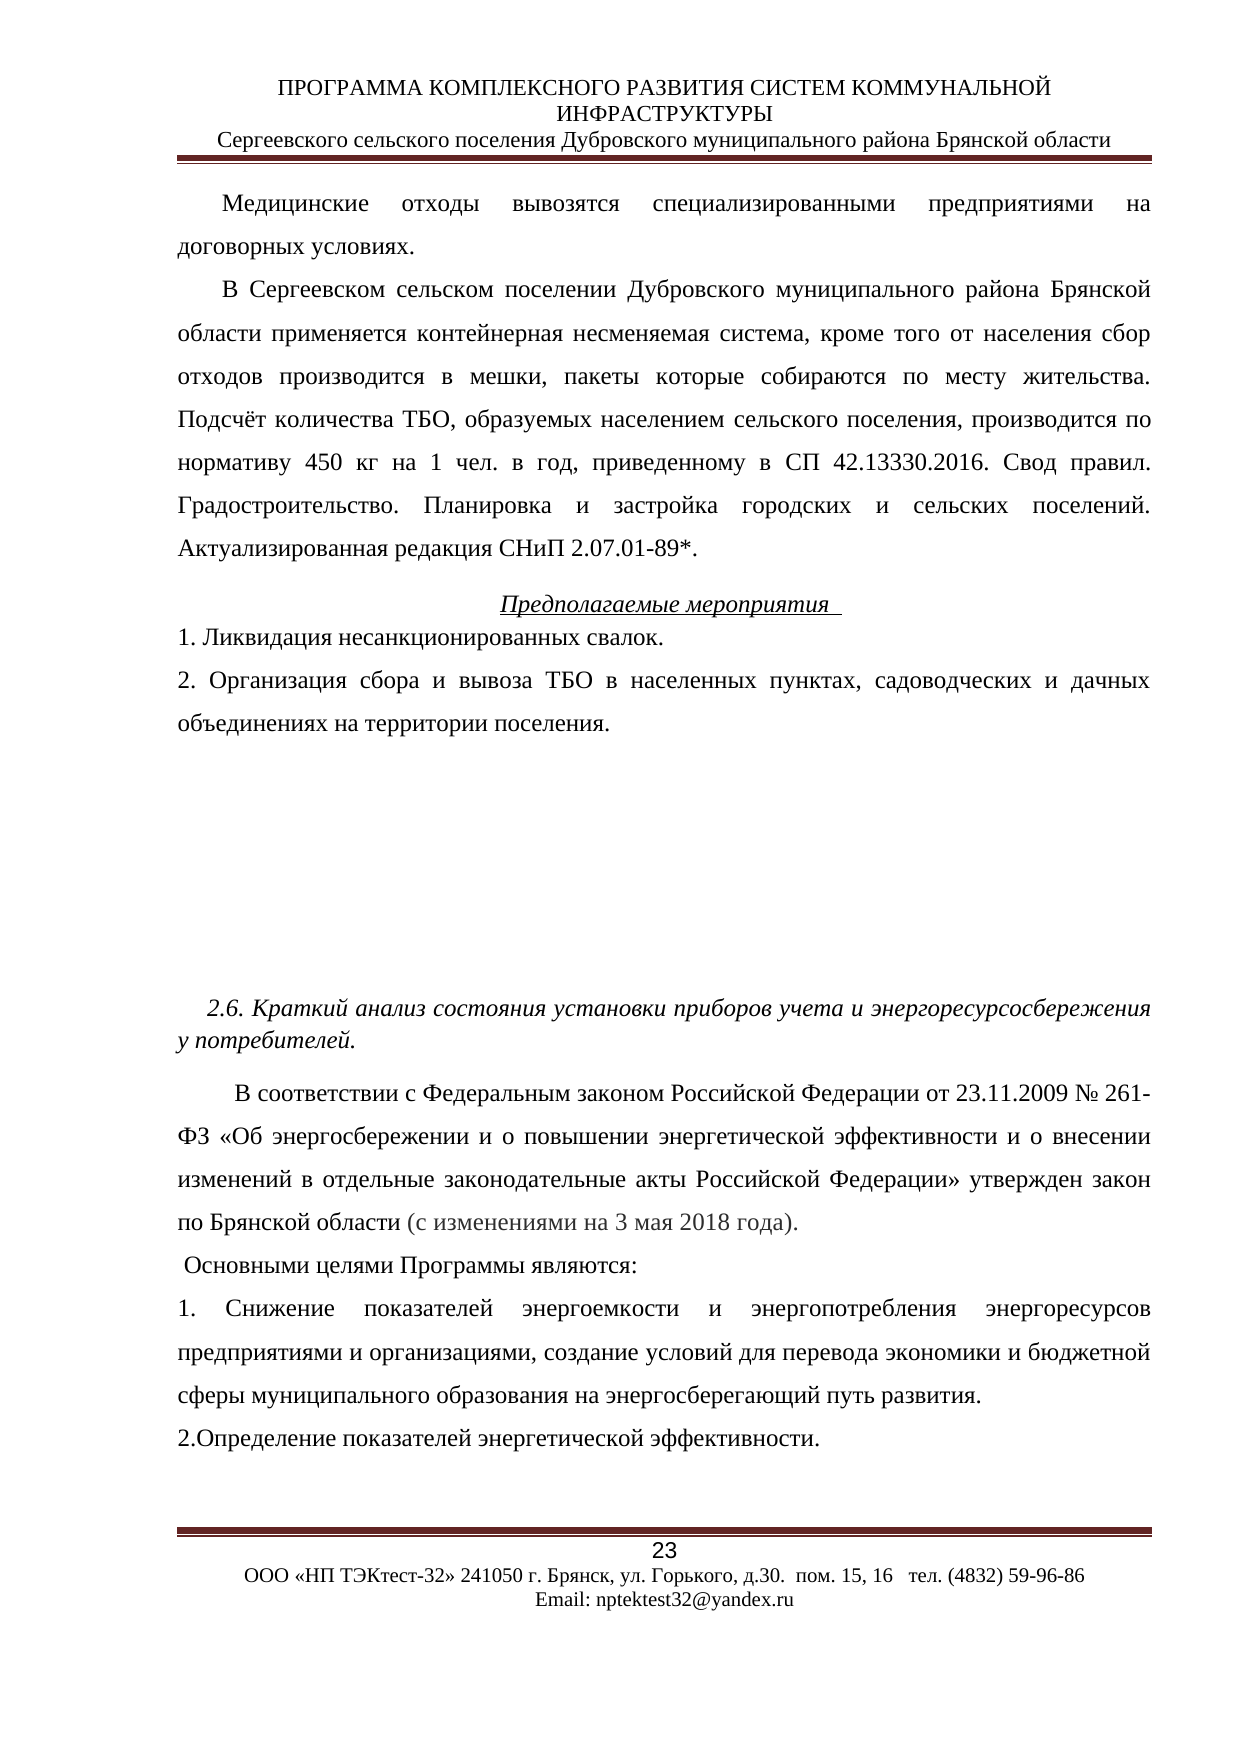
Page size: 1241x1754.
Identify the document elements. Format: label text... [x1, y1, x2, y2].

text Основными целями Программы являются: [177, 1250, 1152, 1279]
text 2.Определение показателей энергетической эффективности. [177, 1423, 1152, 1452]
text 1. Ликвидация несанкционированных свалок. [177, 622, 1152, 651]
text 2. Организация сбора и вывоза ТБО в населенных пунктах, садоводческих и дачных объединениях на территории поселения. [177, 665, 1152, 737]
text 1. Снижение показателей энергоемкости и энергопотребления энергоресурсов предприятиями и организациями, создание условий для перевода экономики и бюджетной сферы муниципального образования на энергосберегающий путь развития. [177, 1293, 1152, 1408]
text 2.6. Краткий анализ состояния установки приборов учета и энергоресурсосбережения у потребителей. [177, 993, 1152, 1054]
text Предполагаемые мероприятия [177, 589, 1152, 618]
text В соответствии с Федеральным законом Российской Федерации от 23.11.2009 № 261-ФЗ «Об энергосбережении и о повышении энергетической эффективности и о внесении изменений в отдельные законодательные акты Российской Федерации» утвержден закон по Брянской области (с изменениями на 3 мая 2018 года). [177, 1078, 1152, 1236]
text В Сергеевском сельском поселении Дубровского муниципального района Брянской области применяется контейнерная несменяемая система, кроме того от населения сбор отходов производится в мешки, пакеты которые собираются по месту жительства. Подсчёт количества ТБО, образуемых населением сельского поселения, производится по нормативу на 1 чел. в год, приведенному в СП 42.13330.2016. Свод правил. Градостроительство. Планировка и застройка городских и сельских поселений. Актуализированная редакция СНиП 2.07.01-89*. [177, 274, 1152, 562]
text Медицинские отходы вывозятся специализированными предприятиями на договорных условиях. [177, 188, 1152, 260]
